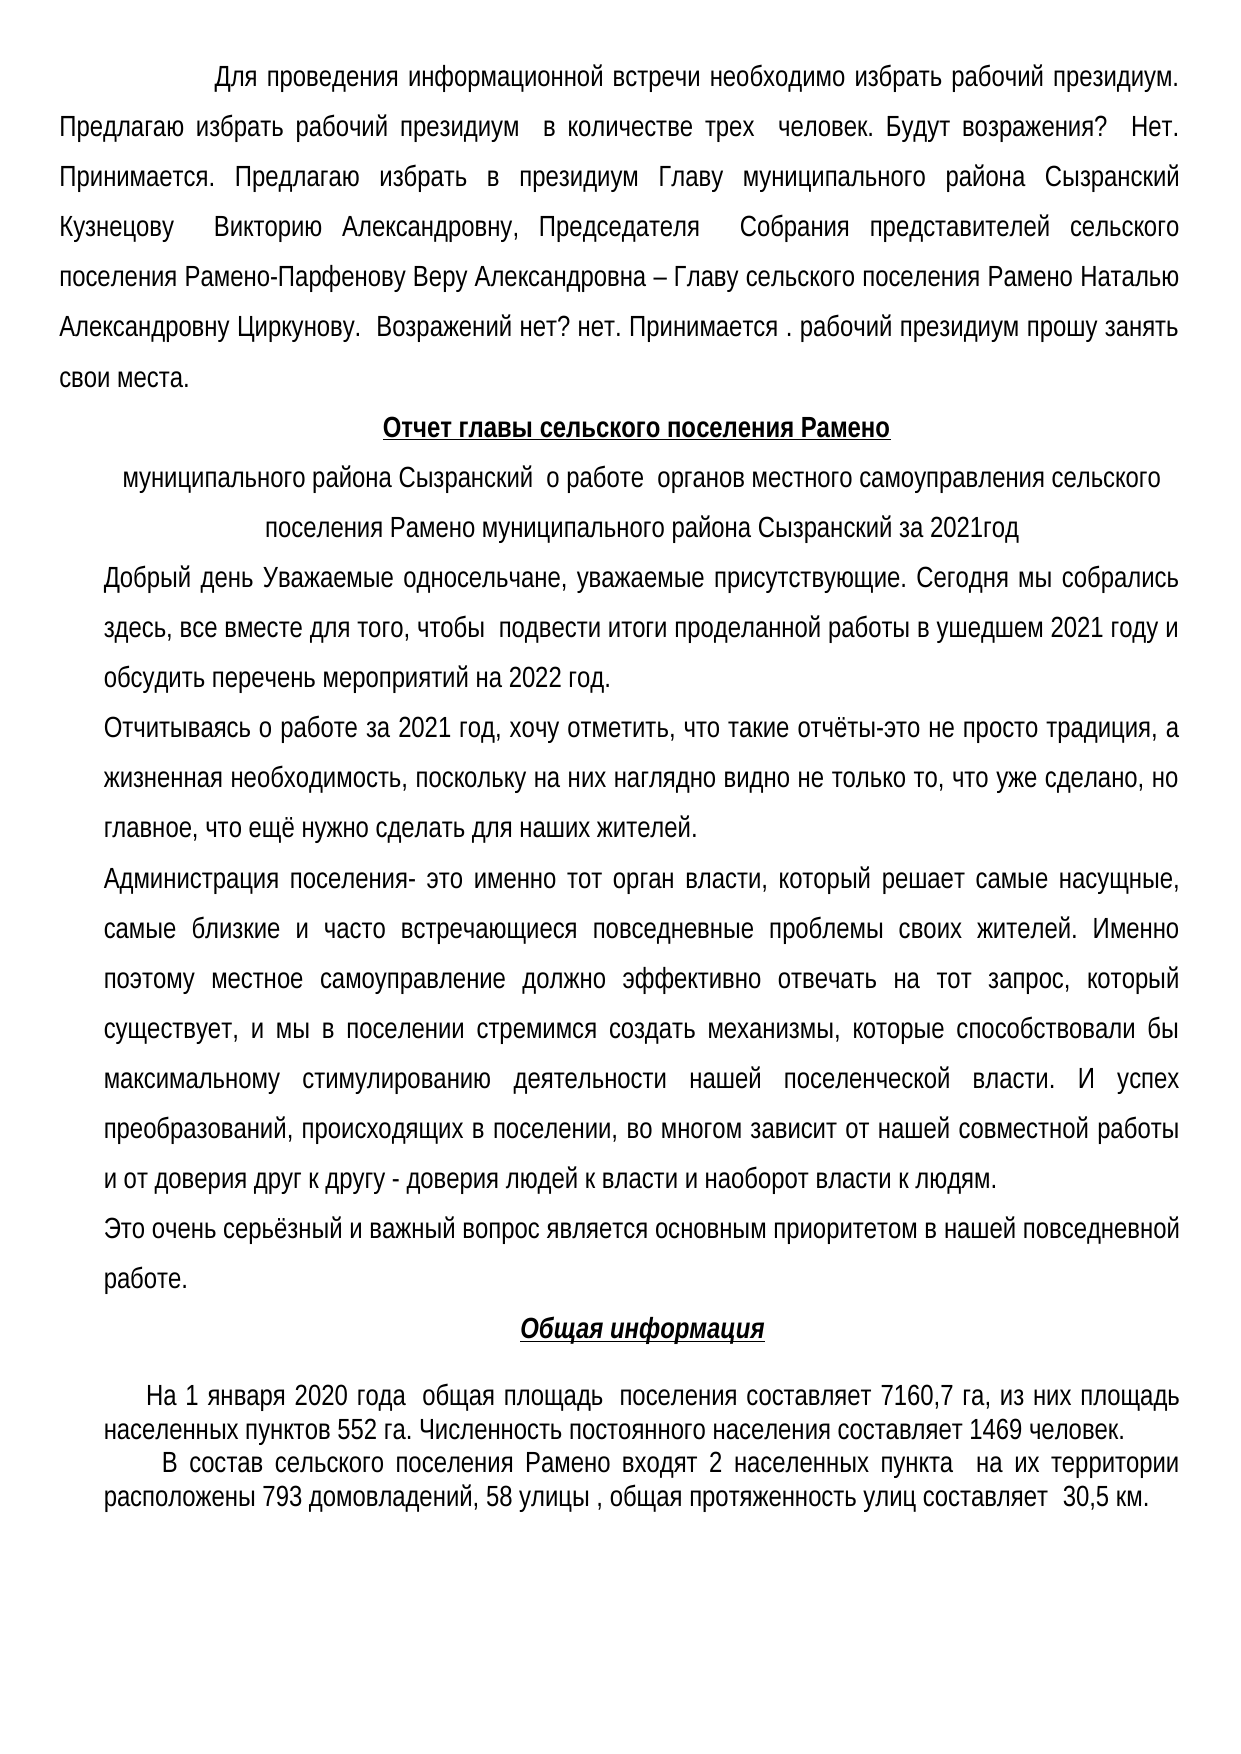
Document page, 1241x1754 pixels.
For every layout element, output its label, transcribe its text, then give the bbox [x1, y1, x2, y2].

text Добрый день Уважаемые односельчане, уважаемые присутствующие. Сегодня мы собрались здесь, все вместе для того, чтобы подвести итоги проделанной работы в ушедшем 2021 году и обсудить перечень мероприятий на 2022 год. [103, 560, 1181, 694]
text Для проведения информационной встречи необходимо избрать рабочий президиум. Предлагаю избрать рабочий президиум в количестве трех человек. Будут возражения? Нет. Принимается. Предлагаю избрать в президиум Главу муниципального района Сызранский Кузнецову Викторию Александровну, Председателя Собрания представителей сельского поселения Рамено-Парфенову Веру Александровна – Главу сельского поселения Рамено Наталью Александровну Циркунову. Возражений нет? нет. Принимается . рабочий президиум прошу занять свои места. [59, 59, 1181, 393]
text В состав сельского поселения Рамено входят 2 населенных пункта на их территории расположены 793 домовладений, 58 улицы , общая протяженность улиц составляет 30,5 км. [103, 1445, 1181, 1512]
text Общая информация [103, 1312, 1181, 1345]
text Отчитываясь о работе за 2021 год, хочу отметить, что такие отчёты-это не просто традиция, а жизненная необходимость, поскольку на них наглядно видно не только то, что уже сделано, но главное, что ещё нужно сделать для наших жителей. [103, 710, 1181, 844]
text Администрация поселения- это именно тот орган власти, который решает самые насущные, самые близкие и часто встречающиеся повседневные проблемы своих жителей. Именно поэтому местное самоуправление должно эффективно отвечать на тот запрос, который существует, и мы в поселении стремимся создать механизмы, которые способствовали бы максимальному стимулированию деятельности нашей поселенческой власти. И успех преобразований, происходящих в поселении, во многом зависит от нашей совместной работы и от доверия друг к другу - доверия людей к власти и наоборот власти к людям. [103, 861, 1181, 1195]
text Это очень серьёзный и важный вопрос является основным приоритетом в нашей повседневной работе. [103, 1211, 1181, 1295]
text муниципального района Сызранский о работе органов местного самоуправления сельского поселения Рамено муниципального района Сызранский за 2021год [103, 460, 1181, 543]
text На 1 января 2020 года общая площадь поселения составляет 7160,7 га, из них площадь населенных пунктов 552 га. Численность постоянного населения составляет 1469 человек. [103, 1378, 1181, 1445]
text Отчет главы сельского поселения Рамено [103, 410, 1181, 443]
